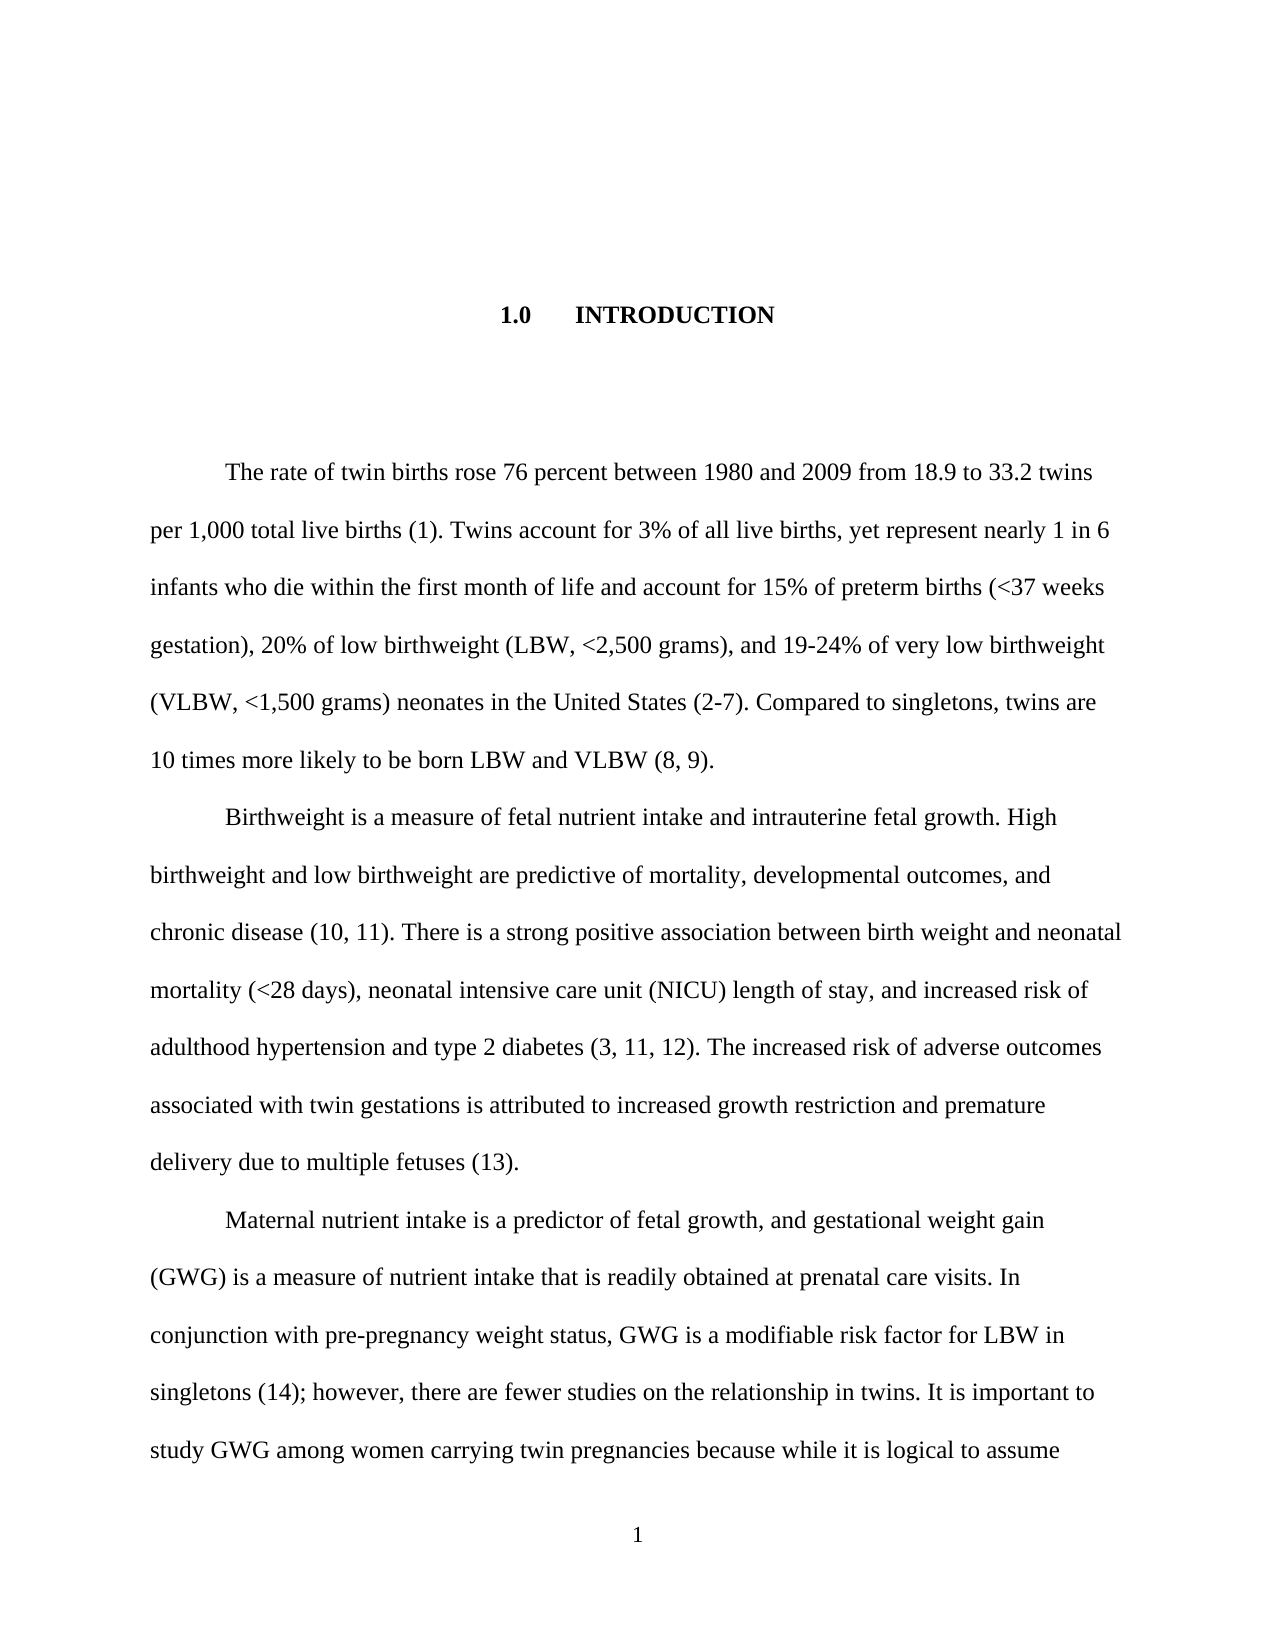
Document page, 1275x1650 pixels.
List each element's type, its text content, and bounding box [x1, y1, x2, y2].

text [150, 1205, 1125, 1464]
subtitle Introduction [150, 300, 1125, 329]
text Birthweight is a measure of fetal nutrient intake and intrauterine fetal growth. High birthweight and low birthweight are predictive of mortality, developmental outcomes, and chronic disease (10, 11). There is a strong positive association between birth weight and neonatal mortality (<28 days), neonatal intensive care unit (NICU) length of stay, and increased risk of adulthood hypertension and type 2 diabetes (3, 11, 12). The increased risk of adverse outcomes associated with twin gestations is attributed to increased growth restriction and premature delivery due to multiple fetuses (13). [150, 802, 1125, 1176]
text The rate of twin births rose 76 percent between 1980 and 2009 from 18.9 to 33.2 twins per 1,000 total live births (1). Twins account for 3% of all live births, yet represent nearly 1 in 6 infants who die within the first month of life and account for 15% of preterm births (<37 weeks gestation), 20% of low birthweight (LBW, <2,500 grams), and 19-24% of very low birthweight (VLBW, <1,500 grams) neonates in the United States (2-7). Compared to singletons, twins are 10 times more likely to be born LBW and VLBW (8, 9). [150, 457, 1125, 774]
